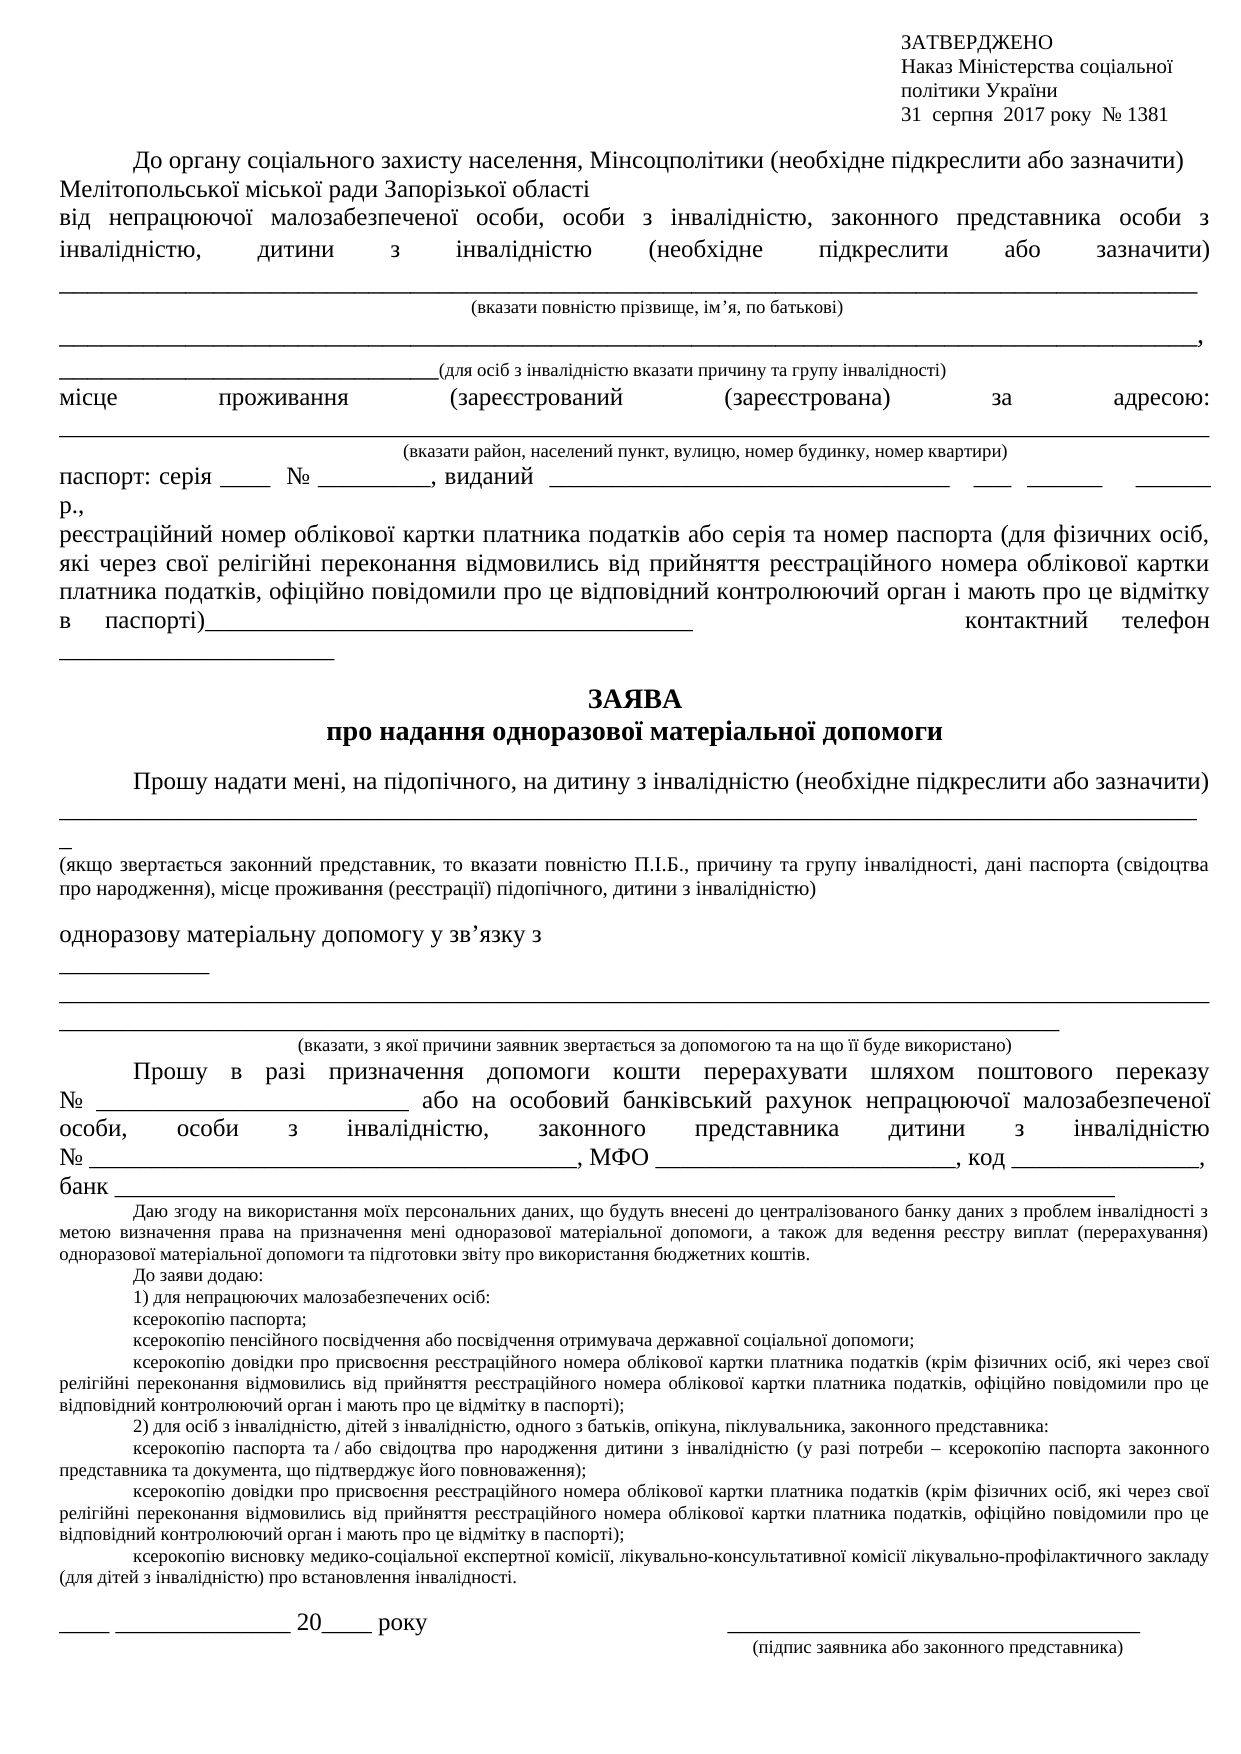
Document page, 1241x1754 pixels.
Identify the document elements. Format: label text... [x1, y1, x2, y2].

text ксерокопію довідки про присвоєння реєстраційного номера облікової картки платника податків (крім фізичних осіб, які через свої релігійні переконання відмовились від прийняття реєстраційного номера облікової картки платника податків, офіційно повідомили про це відповідний контролюючий орган і мають про це відмітку в паспорті); [59, 1480, 1211, 1545]
text Прошу надати мені, на підопічного, на дитину з інвалідністю (необхідне підкреслити або зазначити) ____________________________________________________________________________________________ [59, 766, 1211, 852]
text ксерокопію довідки про присвоєння реєстраційного номера облікової картки платника податків (крім фізичних осіб, які через свої релігійні переконання відмовились від прийняття реєстраційного номера облікової картки платника податків, офіційно повідомили про це відповідний контролюючий орган і мають про це відмітку в паспорті); [59, 1351, 1211, 1415]
text (якщо звертається законний представник, то вказати повністю П.І.Б., причину та групу інвалідності, дані паспорта (свідоцтва про народження), місце проживання (реєстрації) підопічного, дитини з інвалідністю) [59, 852, 1211, 900]
text (вказати, з якої причини заявник звертається за допомогою та на що її буде використано) [59, 1034, 1211, 1056]
text ксерокопію паспорта; [59, 1307, 1211, 1329]
text Наказ Міністерства соціальної [901, 54, 1211, 78]
text Прошу в разі призначення допомоги кошти перерахувати шляхом поштового переказу № _________________________ або на особовий банківський рахунок непрацюючої малозабезпеченої особи, особи з інвалідністю, законного представника дитини з інвалідністю № _______________________________________, МФО ________________________, код _______________, [59, 1056, 1211, 1171]
text банк ________________________________________________________________________________ [59, 1171, 1211, 1200]
text паспорт: серія ____ № _________, виданий ________________________________ ___ ______ ______ р., [59, 461, 1211, 519]
text 31 серпня 2017 року № 1381 [901, 102, 1211, 126]
text До заяви додаю: [59, 1264, 1211, 1286]
text одноразову матеріальну допомогу у зв’язку з ________________________________________________________________________________________________________________________________________________________________________________________ [59, 919, 1211, 1034]
text 1) для непрацюючих малозабезпечених осіб: [59, 1286, 1211, 1307]
text (вказати повністю прізвище, ім’я, по батькові) [59, 296, 1211, 318]
text До органу соціального захисту населення, Мінсоцполітики (необхідне підкреслити або зазначити) [59, 145, 1211, 174]
text Даю згоду на використання моїх персональних даних, що будуть внесені до централізованого банку даних з проблем інвалідності з метою визначення права на призначення мені одноразової матеріальної допомоги, а також для ведення реєстру виплат (перерахування) одноразової матеріальної допомоги та підготовки звіту про використання бюджетних коштів. [59, 1200, 1211, 1264]
text (вказати район, населений пункт, вулицю, номер будинку, номер квартири) [59, 440, 1211, 461]
text ____ ______________ 20____ року _________________________________ [59, 1607, 1211, 1636]
text від непрацюючої малозабезпеченої особи, особи з інвалідністю, законного представника особи з інвалідністю, дитини з інвалідністю (необхідне підкреслити або зазначити) _________________________________________________________________________________ [59, 202, 1211, 296]
text про надання одноразової матеріальної допомоги [59, 714, 1211, 747]
text 2) для осіб з інвалідністю, дітей з інвалідністю, одного з батьків, опікуна, піклувальника, законного представника: [59, 1415, 1211, 1437]
text реєстраційний номер облікової картки платника податків або серія та номер паспорта (для фізичних осіб, які через свої релігійні переконання відмовились від прийняття реєстраційного номера облікової картки платника податків, офіційно повідомили про це відповідний контролюючий орган і мають про це відмітку в паспорті)_______________________________________ контактний телефон ______________________ [59, 519, 1211, 663]
text ксерокопію пенсійного посвідчення або посвідчення отримувача державної соціальної допомоги; [59, 1329, 1211, 1351]
text ЗАЯВА [59, 682, 1211, 714]
text політики України [901, 78, 1211, 102]
text ксерокопію паспорта та / або свідоцтва про народження дитини з інвалідністю (у разі потреби – ксерокопію паспорта законного представника та документа, що підтверджує його повноваження); [59, 1437, 1211, 1480]
text місце проживання (зареєстрований (зареєстрована) за адресою: ____________________________________________________________________________________________ [59, 382, 1211, 440]
text (підпис заявника або законного представника) [59, 1636, 1211, 1657]
text Мелітопольської міської ради Запорізької області [59, 174, 1211, 202]
text ЗАТВЕРДЖЕНО [901, 29, 1211, 54]
text ксерокопію висновку медико-соціальної експертної комісії, лікувально-консультативної комісії лікувально-профілактичного закладу (для дітей з інвалідністю) про встановлення інвалідності. [59, 1545, 1211, 1588]
text _________________________________________________________________________________,___________________________(для осіб з інвалідністю вказати причину та групу інвалідності) [59, 318, 1211, 382]
